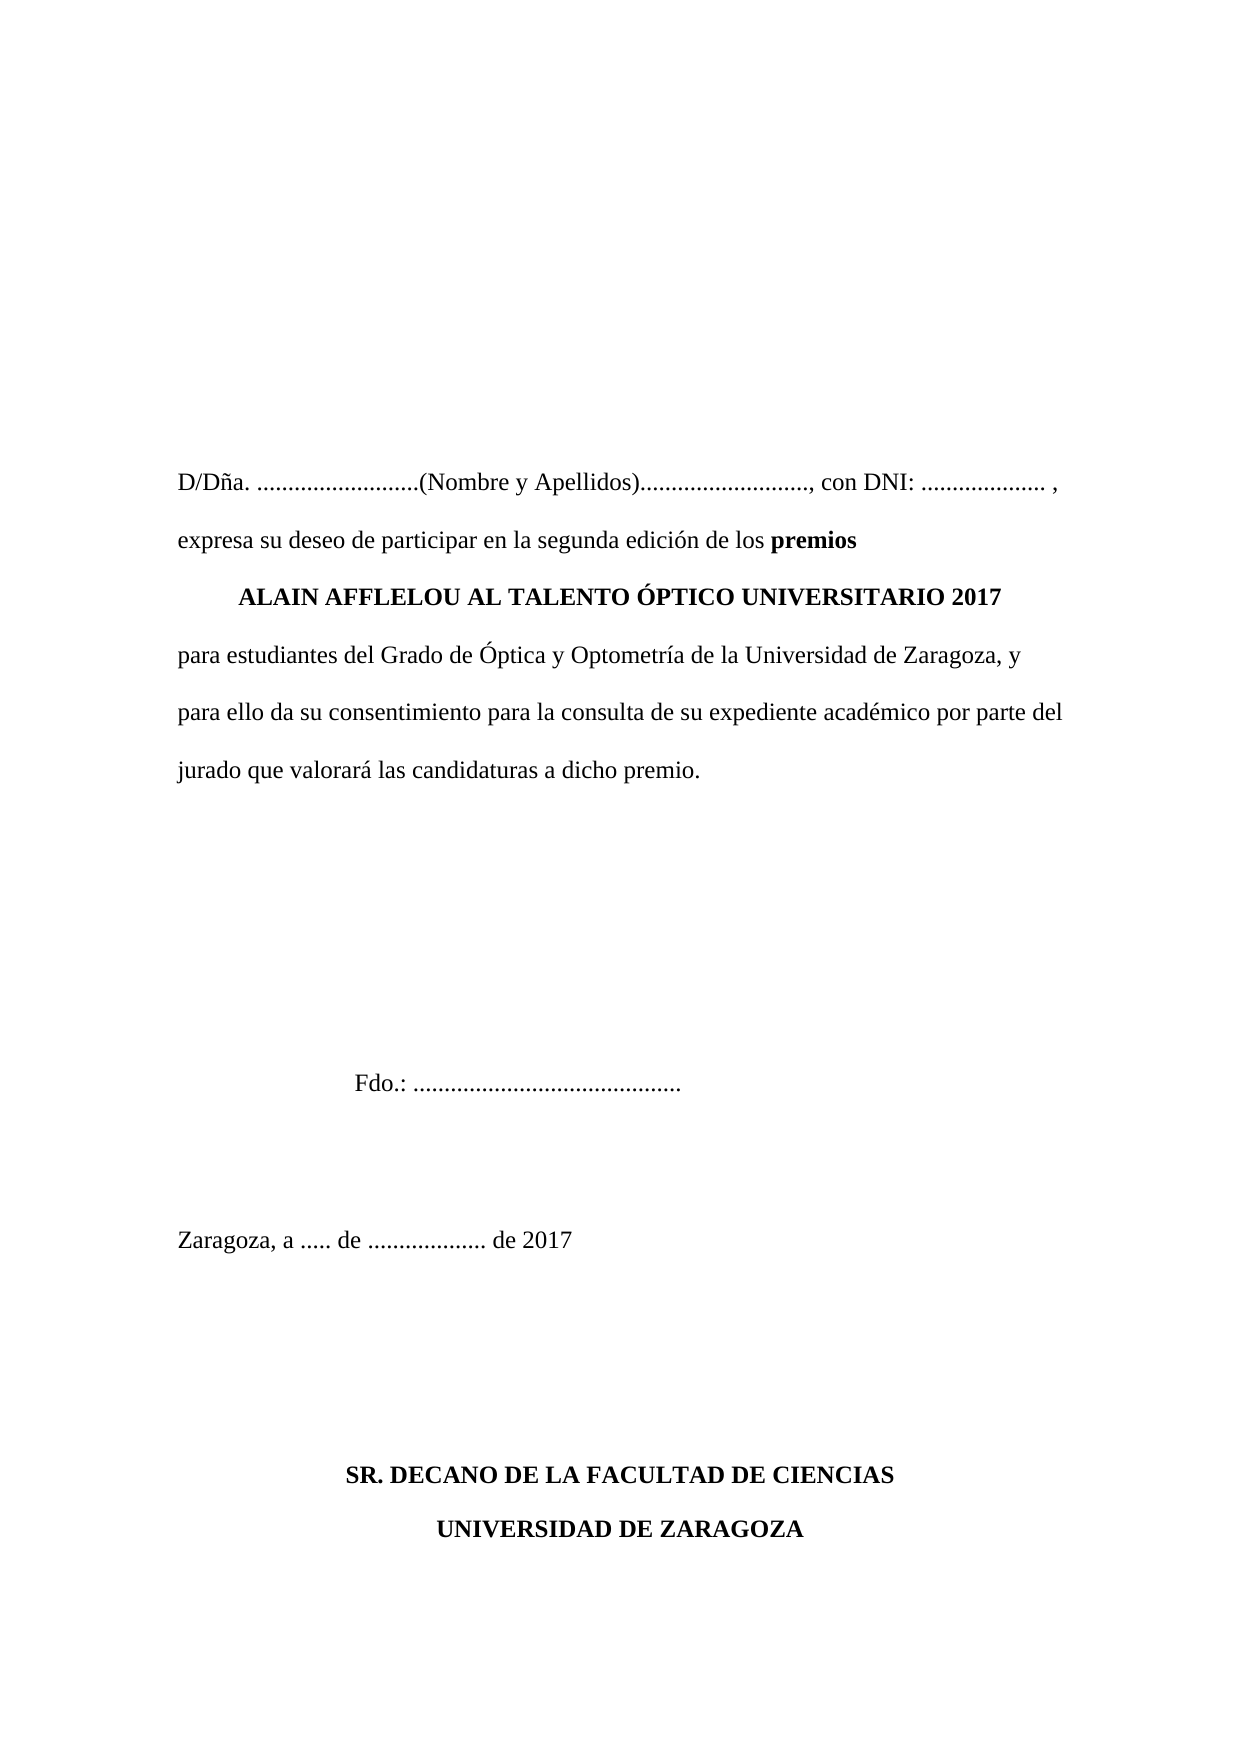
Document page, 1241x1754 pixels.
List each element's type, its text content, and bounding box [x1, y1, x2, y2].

text Zaragoza, a ..... de ................... de 2017 [177, 1225, 1063, 1254]
text Fdo.: ........................................... [177, 1068, 1063, 1097]
text SR. DECANO DE LA FACULTAD DE CIENCIAS [177, 1460, 1063, 1489]
text para estudiantes del Grado de Óptica y Optometría de la Universidad de Zaragoza, y para ello da su consentimiento para la consulta de su expediente académico por parte del jurado que valorará las candidaturas a dicho premio. [177, 640, 1063, 784]
text ALAIN AFFLELOU AL TALENTO ÓPTICO UNIVERSITARIO 2017 [177, 582, 1063, 611]
text UNIVERSIDAD DE ZARAGOZA [177, 1514, 1063, 1542]
text D/Dña. ..........................(Nombre y Apellidos)..........................., con DNI: .................... , expresa su deseo de participar en la segunda edición de los premios [177, 467, 1063, 554]
